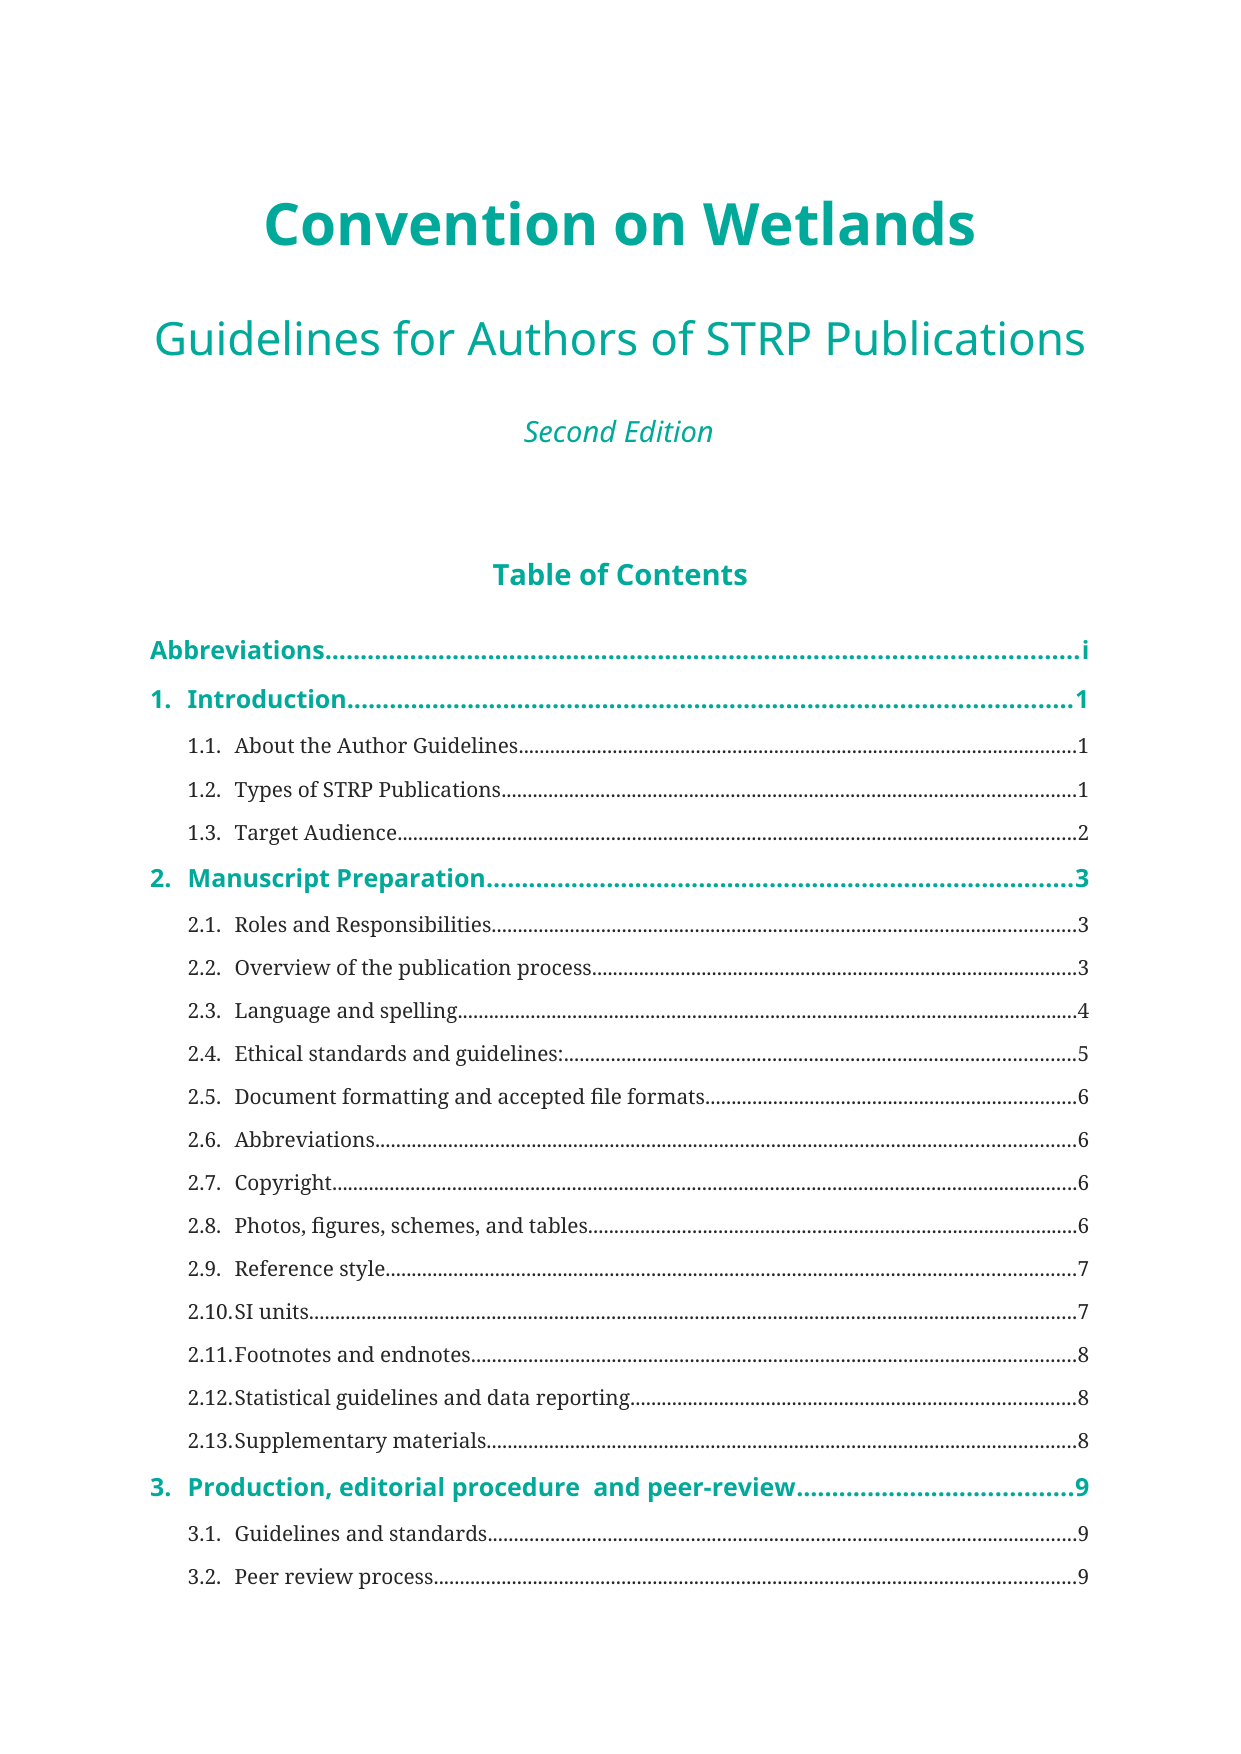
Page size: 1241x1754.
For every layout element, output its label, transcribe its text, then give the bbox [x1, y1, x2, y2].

text Guidelines for Authors of STRP Publications [150, 307, 1090, 369]
text Convention on Wetlands [150, 183, 1090, 262]
text Second Edition [150, 411, 1090, 451]
